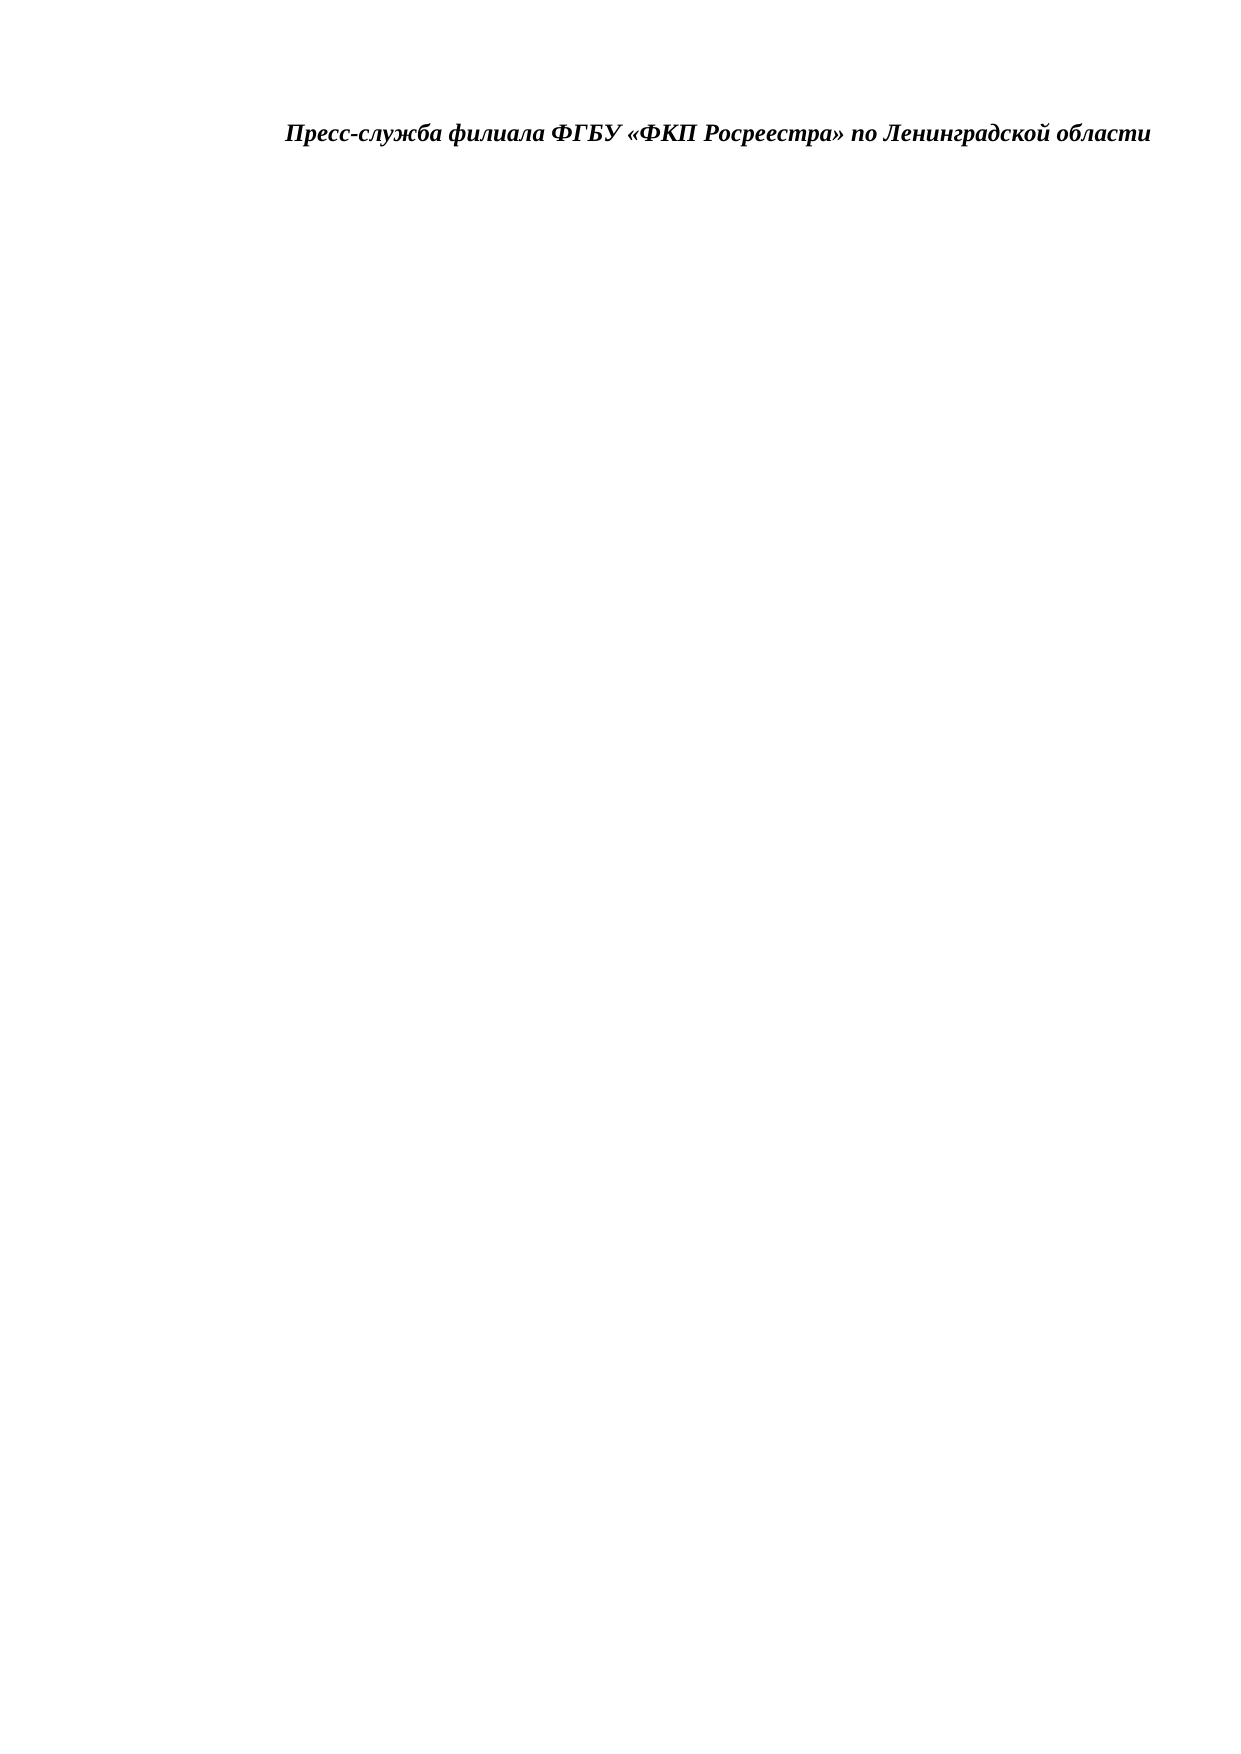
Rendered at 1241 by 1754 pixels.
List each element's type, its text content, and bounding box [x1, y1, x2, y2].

text Пресс-служба филиала ФГБУ «ФКП Росреестра» по Ленинградской области [177, 118, 1152, 147]
